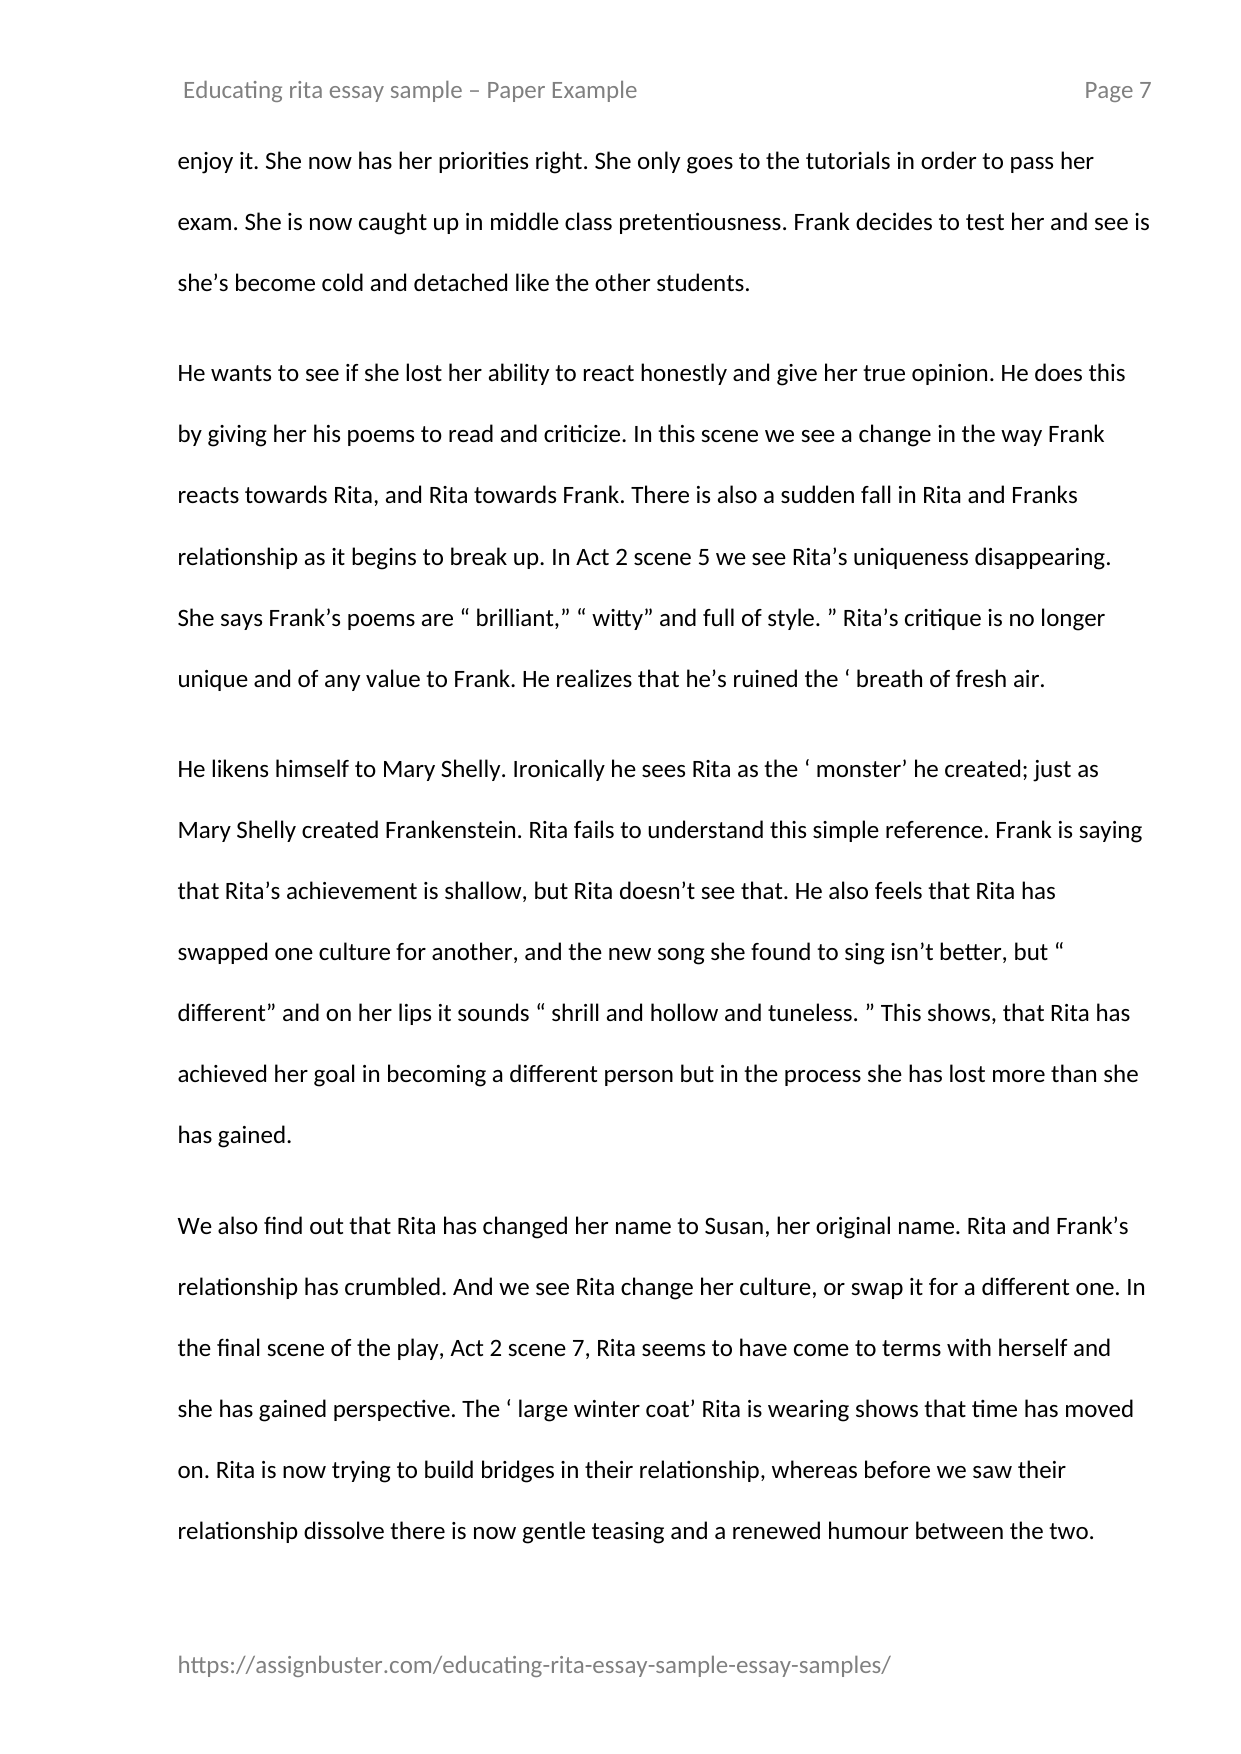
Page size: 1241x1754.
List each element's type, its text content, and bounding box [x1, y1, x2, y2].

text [177, 145, 1152, 298]
text We also find out that Rita has changed her name to Susan, her original name. Rita and Frank’s relationship has crumbled. And we see Rita change her culture, or swap it for a different one. In the final scene of the play, Act 2 scene 7, Rita seems to have come to terms with herself and she has gained perspective. The ‘ large winter coat’ Rita is wearing shows that time has moved on. Rita is now trying to build bridges in their relationship, whereas before we saw their relationship dissolve there is now gentle teasing and a renewed humour between the two. [177, 1210, 1152, 1546]
text He likens himself to Mary Shelly. Ironically he sees Rita as the ‘ monster’ he created; just as Mary Shelly created Frankenstein. Rita fails to understand this simple reference. Frank is saying that Rita’s achievement is shallow, but Rita doesn’t see that. He also feels that Rita has swapped one culture for another, and the new song she found to sing isn’t better, but “ different” and on her lips it sounds “ shrill and hollow and tuneless. ” This shows, that Rita has achieved her goal in becoming a different person but in the process she has lost more than she has gained. [177, 753, 1152, 1150]
text He wants to see if she lost her ability to react honestly and give her true opinion. He does this by giving her his poems to read and criticize. In this scene we see a change in the way Frank reacts towards Rita, and Rita towards Frank. There is also a sudden fall in Rita and Franks relationship as it begins to break up. In Act 2 scene 5 we see Rita’s uniqueness disappearing. She says Frank’s poems are “ brilliant,” “ witty” and full of style. ” Rita’s critique is no longer unique and of any value to Frank. He realizes that he’s ruined the ‘ breath of fresh air. [177, 358, 1152, 693]
